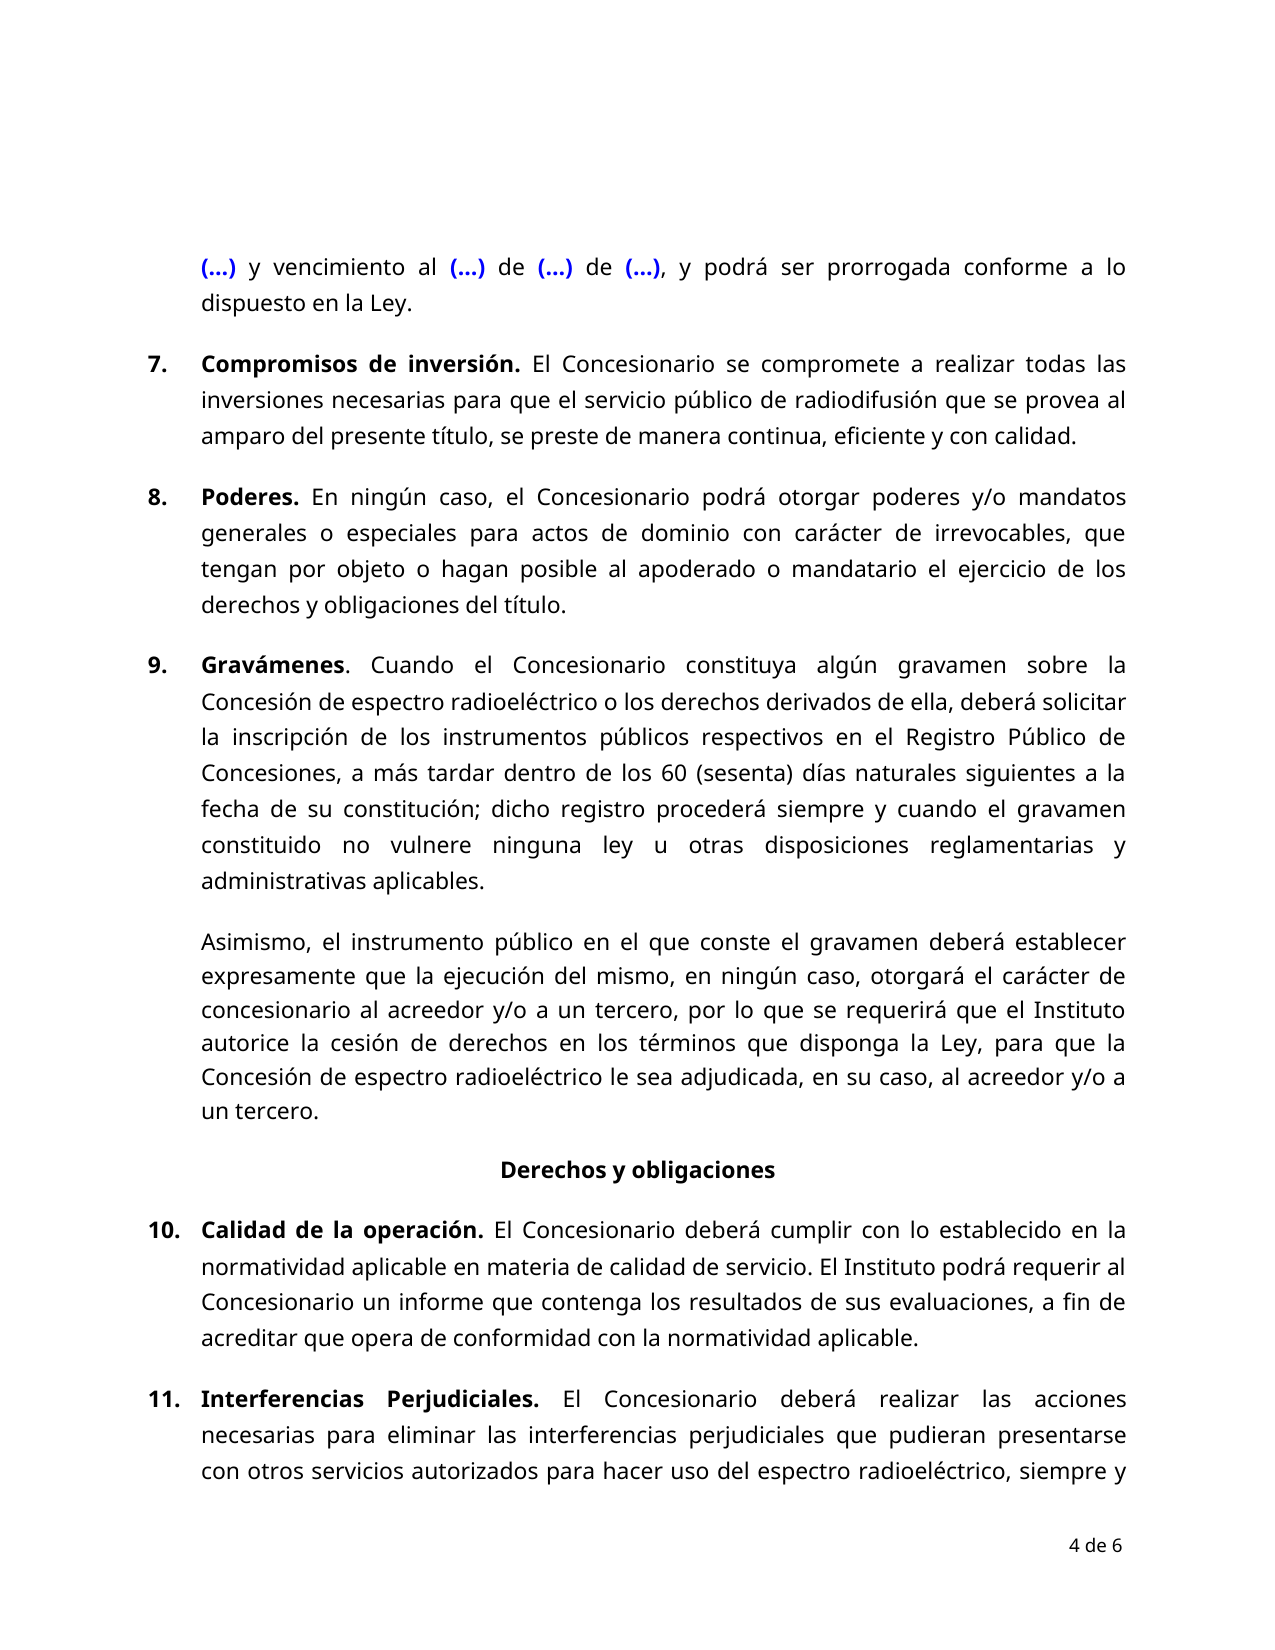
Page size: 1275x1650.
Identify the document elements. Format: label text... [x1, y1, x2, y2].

text Asimismo, el instrumento público en el que conste el gravamen deberá establecer expresamente que la ejecución del mismo, en ningún caso, otorgará el carácter de concesionario al acreedor y/o a un tercero, por lo que se requerirá que el Instituto autorice la cesión de derechos en los términos que disponga la Ley, para que la Concesión de espectro radioeléctrico le sea adjudicada, en su caso, al acreedor y/o a un tercero. [201, 926, 1127, 1126]
subtitle Derechos y obligaciones [148, 1153, 1127, 1185]
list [148, 1383, 1127, 1486]
list Calidad de la operación. El Concesionario deberá cumplir con lo establecido en la normatividad aplicable en materia de calidad de servicio. El Instituto podrá requerir al Concesionario un informe que contenga los resultados de sus evaluaciones, a fin de acreditar que opera de conformidad con la normatividad aplicable. [148, 1214, 1127, 1353]
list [148, 251, 1127, 318]
list Compromisos de inversión. El Concesionario se compromete a realizar todas las inversiones necesarias para que el servicio público de radiodifusión que se provea al amparo del presente título, se preste de manera continua, eficiente y con calidad. [148, 348, 1127, 451]
list Gravámenes. Cuando el Concesionario constituya algún gravamen sobre la Concesión de espectro radioeléctrico o los derechos derivados de ella, deberá solicitar la inscripción de los instrumentos públicos respectivos en el Registro Público de Concesiones, a más tardar dentro de los 60 (sesenta) días naturales siguientes a la fecha de su constitución; dicho registro procederá siempre y cuando el gravamen constituido no vulnere ninguna ley u otras disposiciones reglamentarias y administrativas aplicables. [148, 649, 1127, 896]
list Poderes. En ningún caso, el Concesionario podrá otorgar poderes y/o mandatos generales o especiales para actos de dominio con carácter de irrevocables, que tengan por objeto o hagan posible al apoderado o mandatario el ejercicio de los derechos y obligaciones del título. [148, 481, 1127, 620]
